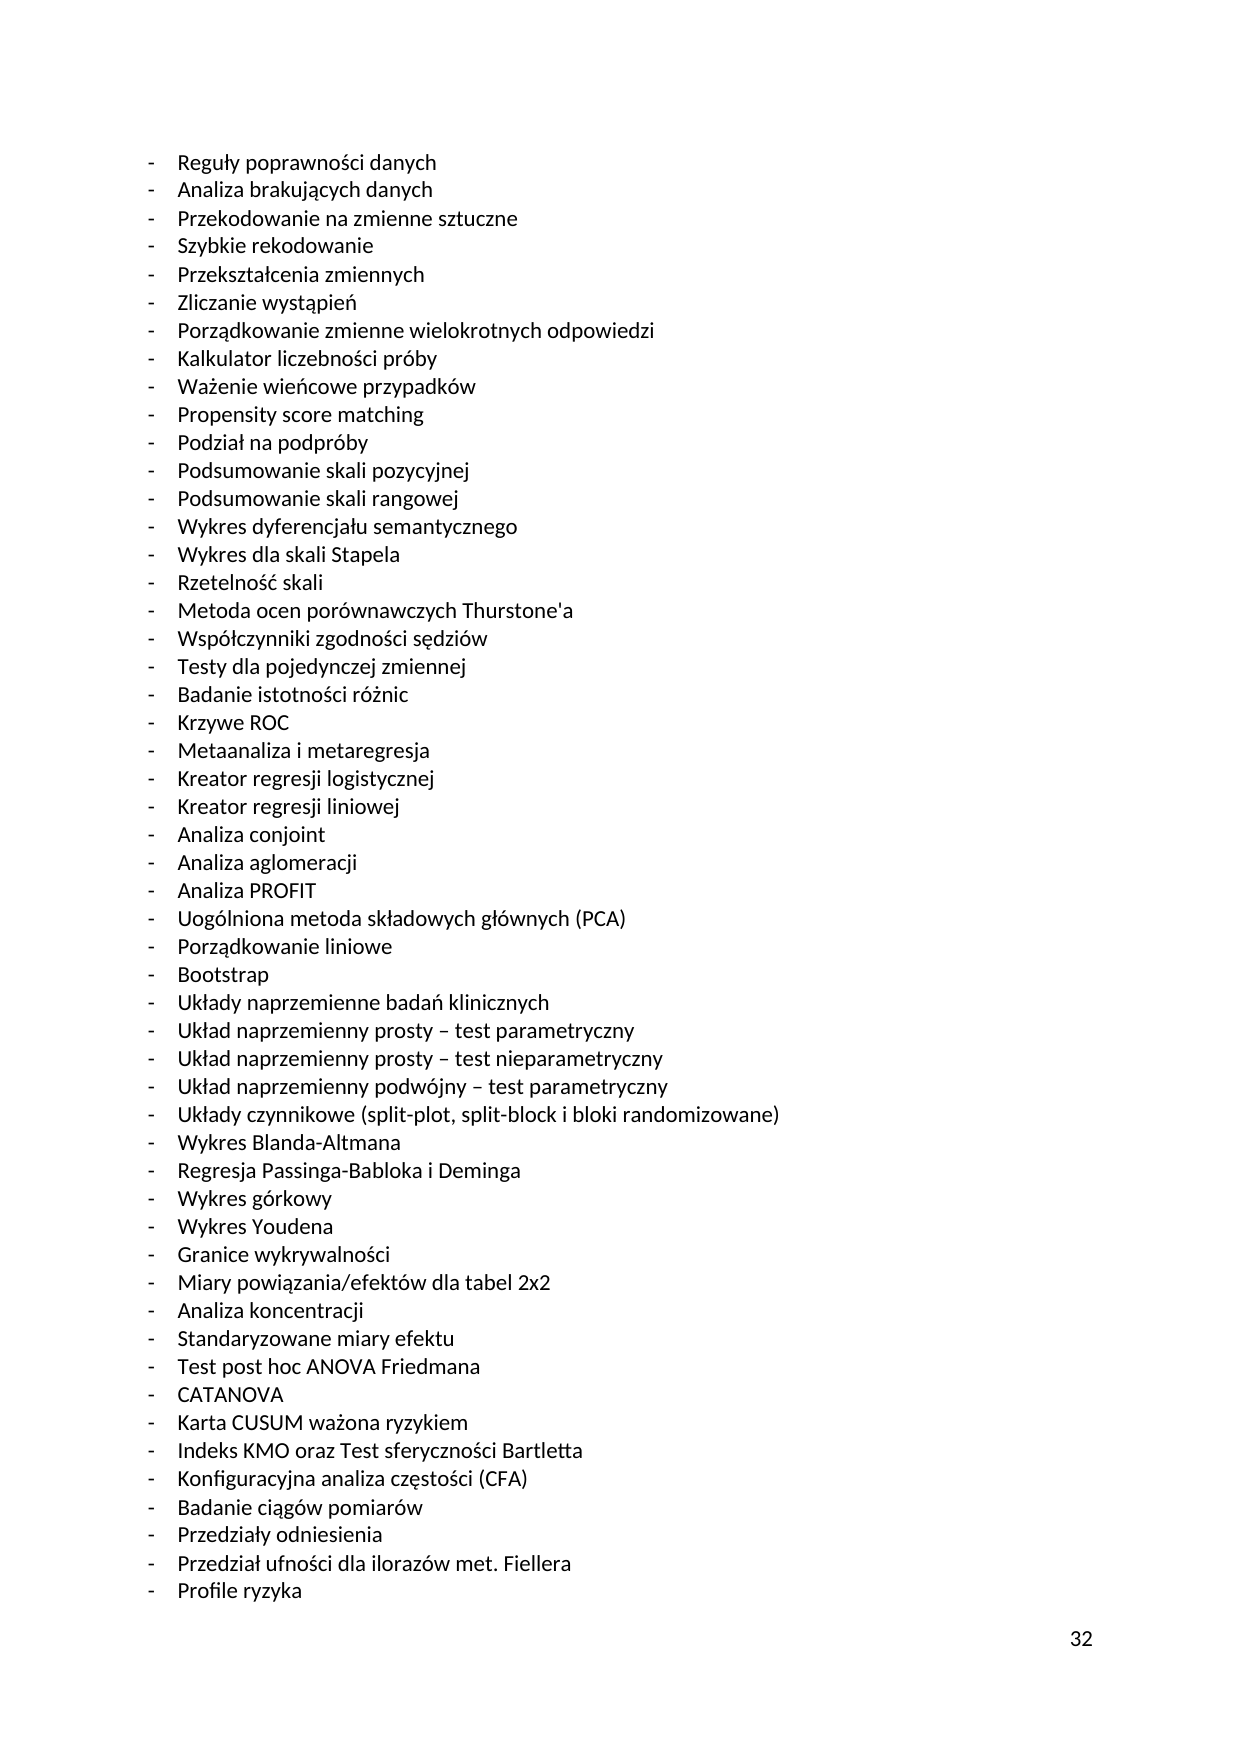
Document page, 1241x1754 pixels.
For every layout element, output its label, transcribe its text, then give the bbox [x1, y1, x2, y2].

text - Współczynniki zgodności sędziów [148, 624, 1093, 652]
text - Miary powiązania/efektów dla tabel 2x2 [148, 1268, 1093, 1296]
text - Przekodowanie na zmienne sztuczne [148, 204, 1093, 232]
text - Przekształcenia zmiennych [148, 260, 1093, 288]
text - Metaanaliza i metaregresja [148, 736, 1093, 764]
text - Badanie istotności różnic [148, 680, 1093, 708]
text - CATANOVA [148, 1381, 1093, 1408]
text - Test post hoc ANOVA Friedmana [148, 1352, 1093, 1381]
text - Podsumowanie skali pozycyjnej [148, 456, 1093, 484]
text - Testy dla pojedynczej zmiennej [148, 652, 1093, 680]
text - Standaryzowane miary efektu [148, 1324, 1093, 1352]
text - Regresja Passinga-Babloka i Deminga [148, 1156, 1093, 1184]
text - Wykres Youdena [148, 1212, 1093, 1240]
text - Przedziały odniesienia [148, 1521, 1093, 1549]
text - Porządkowanie zmienne wielokrotnych odpowiedzi [148, 316, 1093, 344]
text - Granice wykrywalności [148, 1240, 1093, 1268]
text - Bootstrap [148, 960, 1093, 988]
text - Reguły poprawności danych [148, 148, 1093, 176]
text - Podsumowanie skali rangowej [148, 484, 1093, 512]
text - Analiza conjoint [148, 820, 1093, 848]
text - Układy czynnikowe (split-plot, split-block i bloki randomizowane) [148, 1100, 1093, 1128]
text - Karta CUSUM ważona ryzykiem [148, 1408, 1093, 1437]
text - Porządkowanie liniowe [148, 932, 1093, 960]
text - Kreator regresji liniowej [148, 792, 1093, 820]
text - Układ naprzemienny podwójny – test parametryczny [148, 1072, 1093, 1100]
text - Wykres dyferencjału semantycznego [148, 512, 1093, 540]
text - Krzywe ROC [148, 708, 1093, 736]
text - Analiza aglomeracji [148, 848, 1093, 876]
text - Propensity score matching [148, 400, 1093, 428]
text - Kalkulator liczebności próby [148, 344, 1093, 372]
text - Rzetelność skali [148, 568, 1093, 596]
text - Wykres górkowy [148, 1184, 1093, 1212]
text - Podział na podpróby [148, 428, 1093, 456]
text - Konfiguracyjna analiza częstości (CFA) [148, 1464, 1093, 1493]
text - Profile ryzyka [148, 1577, 1093, 1605]
text - Zliczanie wystąpień [148, 288, 1093, 316]
text - Metoda ocen porównawczych Thurstone'a [148, 596, 1093, 624]
text - Wykres Blanda-Altmana [148, 1128, 1093, 1156]
text - Uogólniona metoda składowych głównych (PCA) [148, 904, 1093, 932]
text - Wykres dla skali Stapela [148, 540, 1093, 568]
text - Ważenie wieńcowe przypadków [148, 372, 1093, 400]
text - Analiza brakujących danych [148, 176, 1093, 204]
text - Indeks KMO oraz Test sferyczności Bartletta [148, 1437, 1093, 1464]
text - Szybkie rekodowanie [148, 232, 1093, 260]
text - Układy naprzemienne badań klinicznych [148, 988, 1093, 1016]
text - Analiza PROFIT [148, 876, 1093, 904]
text - Kreator regresji logistycznej [148, 764, 1093, 792]
text - Analiza koncentracji [148, 1296, 1093, 1324]
text - Badanie ciągów pomiarów [148, 1493, 1093, 1521]
text - Przedział ufności dla ilorazów met. Fiellera [148, 1549, 1093, 1577]
text - Układ naprzemienny prosty – test parametryczny [148, 1016, 1093, 1044]
text - Układ naprzemienny prosty – test nieparametryczny [148, 1044, 1093, 1072]
